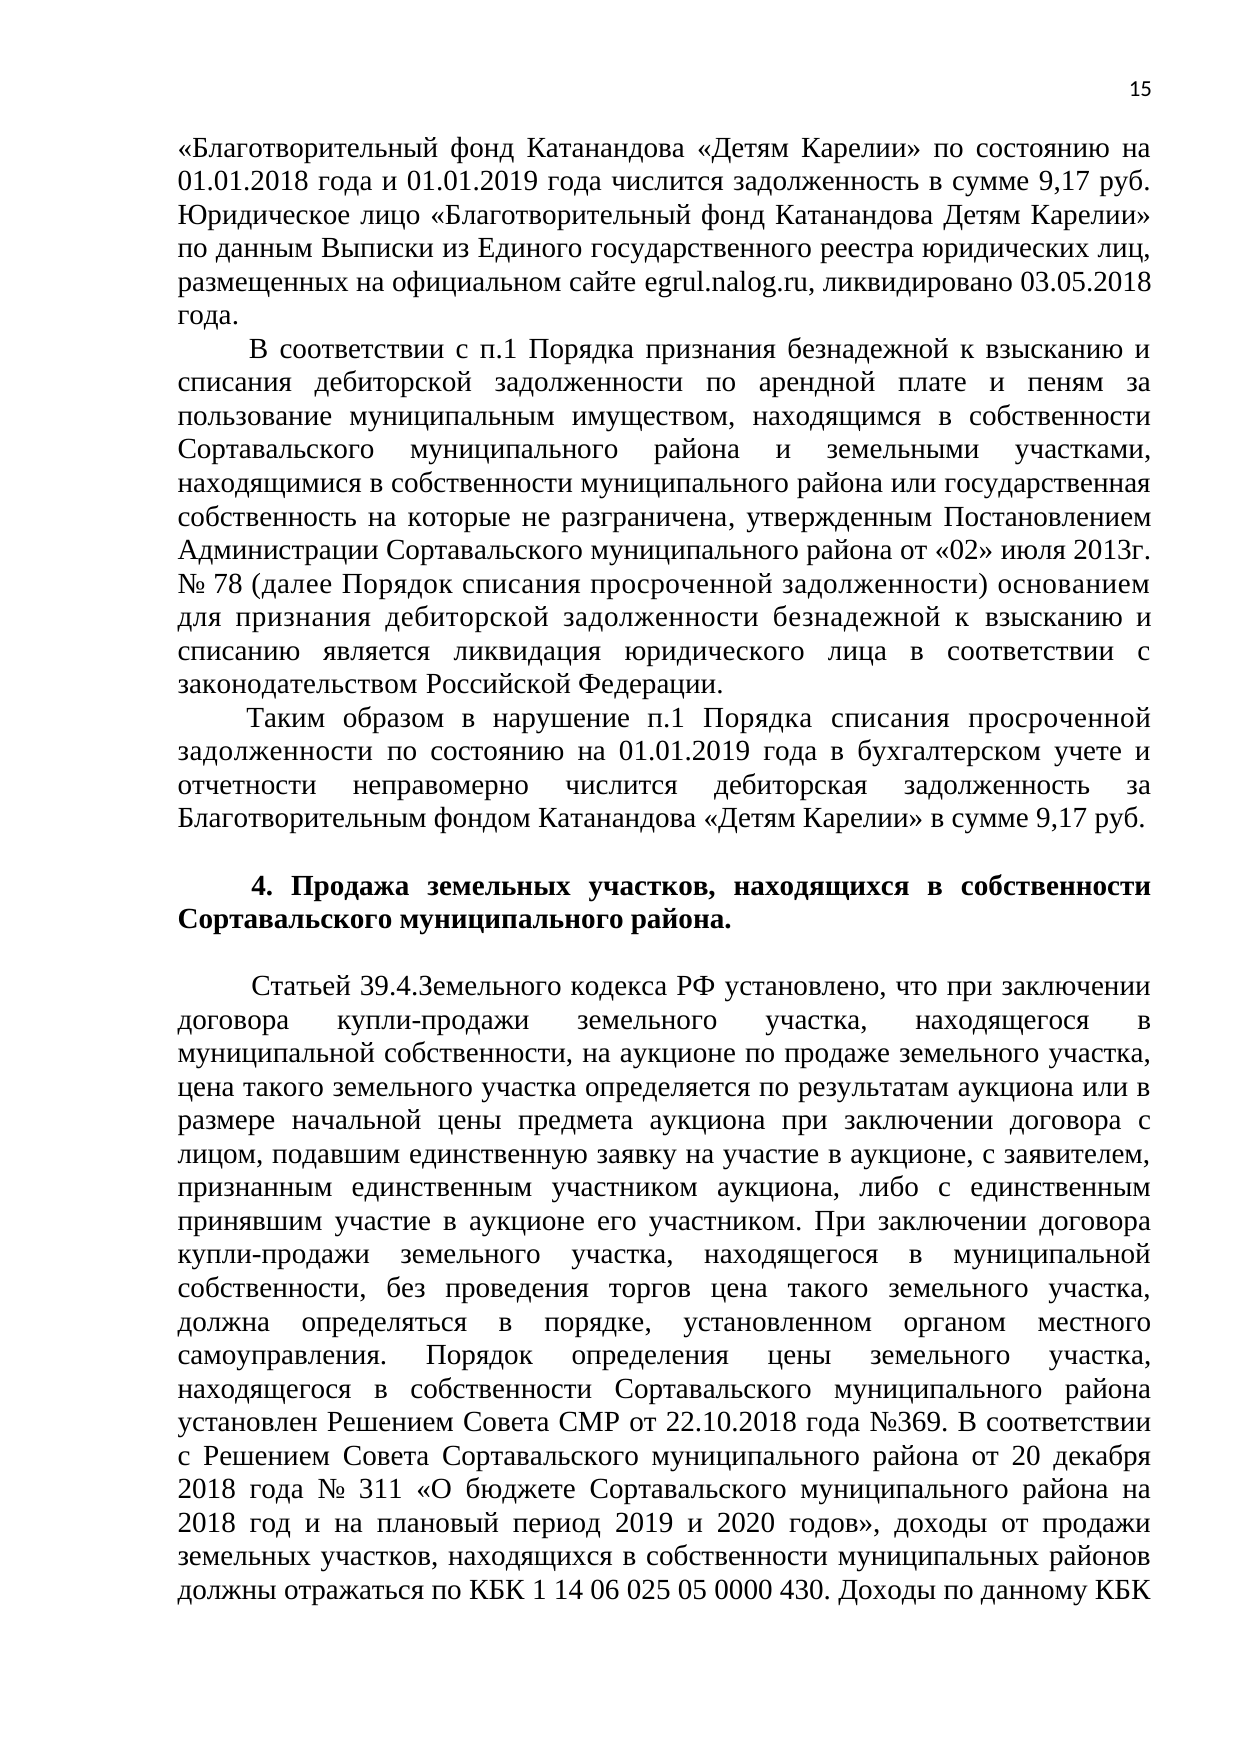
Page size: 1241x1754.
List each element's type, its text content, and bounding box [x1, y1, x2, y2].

text Таким образом в нарушение п.1 Порядка списания просроченной задолженности по состоянию на 01.01.2019 года в бухгалтерском учете и отчетности неправомерно числится дебиторская задолженность за Благотворительным фондом Катанандова «Детям Карелии» в сумме 9,17 руб. [177, 700, 1152, 834]
text В соответствии с п.1 Порядка признания безнадежной к взысканию и списания дебиторской задолженности по арендной плате и пеням за пользование муниципальным имуществом, находящимся в собственности Сортавальского муниципального района и земельными участками, находящимися в собственности муниципального района или государственная собственность на которые не разграничена, утвержденным Постановлением Администрации Сортавальского муниципального района от «02» июля 2013г. № 78 (далее Порядок списания просроченной задолженности) основанием для признания дебиторской задолженности безнадежной к взысканию и списанию является ликвидация юридического лица в соответствии с законодательством Российской Федерации. [177, 331, 1152, 700]
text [177, 968, 1152, 1606]
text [177, 130, 1152, 331]
text 4. Продажа земельных участков, находящихся в собственности Сортавальского муниципального района. [177, 868, 1152, 935]
